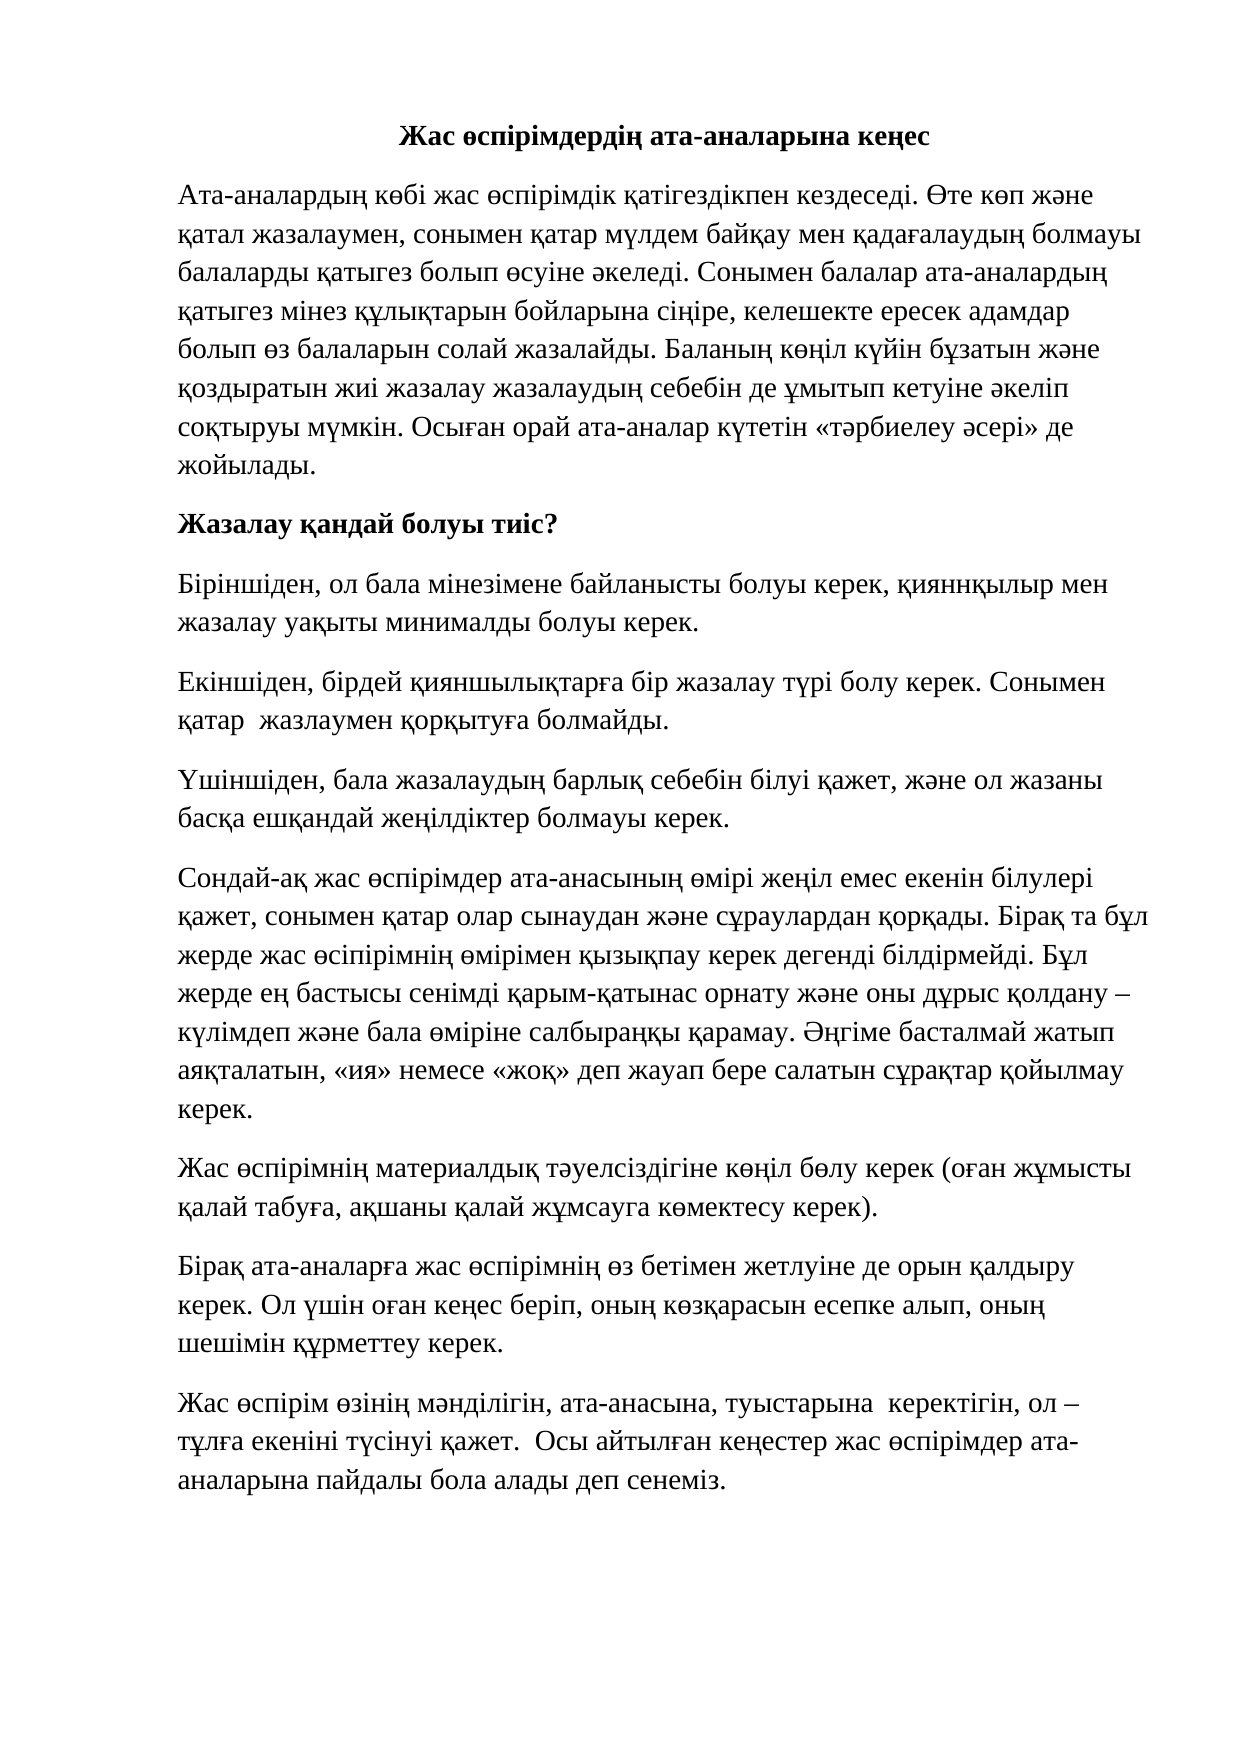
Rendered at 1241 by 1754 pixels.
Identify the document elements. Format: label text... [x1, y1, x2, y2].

text Ата-аналардың көбі жас өспірімдік қатігездікпен кездеседі. Өте көп және қатал жазалаумен, сонымен қатар мүлдем байқау мен қадағалаудың болмауы балаларды қатыгез болып өсуіне әкеледі. Сонымен балалар ата-аналардың қатыгез мінез құлықтарын бойларына сіңіре, келешекте ересек адамдар болып өз балаларын солай жазалайды. Баланың көңіл күйін бұзатын және қоздыратын жиі жазалау жазалаудың себебін де ұмытып кетуіне әкеліп соқтыруы мүмкін. Осыған орай ата-аналар күтетін «тәрбиелеу әсері» де жойылады. [177, 177, 1152, 481]
text Жас өспірімнің материалдық тәуелсіздігіне көңіл бөлу керек (оған жұмысты қалай табуға, ақшаны қалай жұмсауга көмектесу керек). [177, 1150, 1152, 1222]
text Жазалау қандай болуы тиіс? [177, 507, 1152, 540]
text Сондай-ақ жас өспірімдер ата-анасының өмірі жеңіл емес екенін білулері қажет, сонымен қатар олар сынаудан және сұраулардан қорқады. Бірақ та бұл жерде жас өсіпірімнің өмірімен қызықпау керек дегенді білдірмейді. Бұл жерде ең бастысы сенімді қарым-қатынас орнату және оны дұрыс қолдану – күлімдеп және бала өміріне салбыраңқы қарамау. Әңгіме басталмай жатып аяқталатын, «ия» немесе «жоқ» деп жауап бере салатын сұрақтар қойылмау керек. [177, 860, 1152, 1124]
text Екіншіден, бірдей қияншылықтарға бір жазалау түрі болу керек. Сонымен қатар жазлаумен қорқытуға болмайды. [177, 664, 1152, 736]
text Жас өспірімдердің ата-аналарына кеңес [177, 118, 1152, 152]
text Үшіншіден, бала жазалаудың барлық себебін білуі қажет, және ол жазаны басқа ешқандай жеңілдіктер болмауы керек. [177, 762, 1152, 834]
text Біріншіден, ол бала мінезімене байланысты болуы керек, қияннқылыр мен жазалау уақыты минималды болуы керек. [177, 566, 1152, 638]
text Жас өспірім өзінің мәнділігін, ата-анасына, туыстарына керектігін, ол – тұлға екеніні түсінуі қажет. Осы айтылған кеңестер жас өспірімдер ата-аналарына пайдалы бола алады деп сенеміз. [177, 1385, 1152, 1495]
text Бірақ ата-аналарға жас өспірімнің өз бетімен жетлуіне де орын қалдыру керек. Ол үшін оған кеңес беріп, оның көзқарасын есепке алып, оның шешімін құрметтеу керек. [177, 1248, 1152, 1359]
